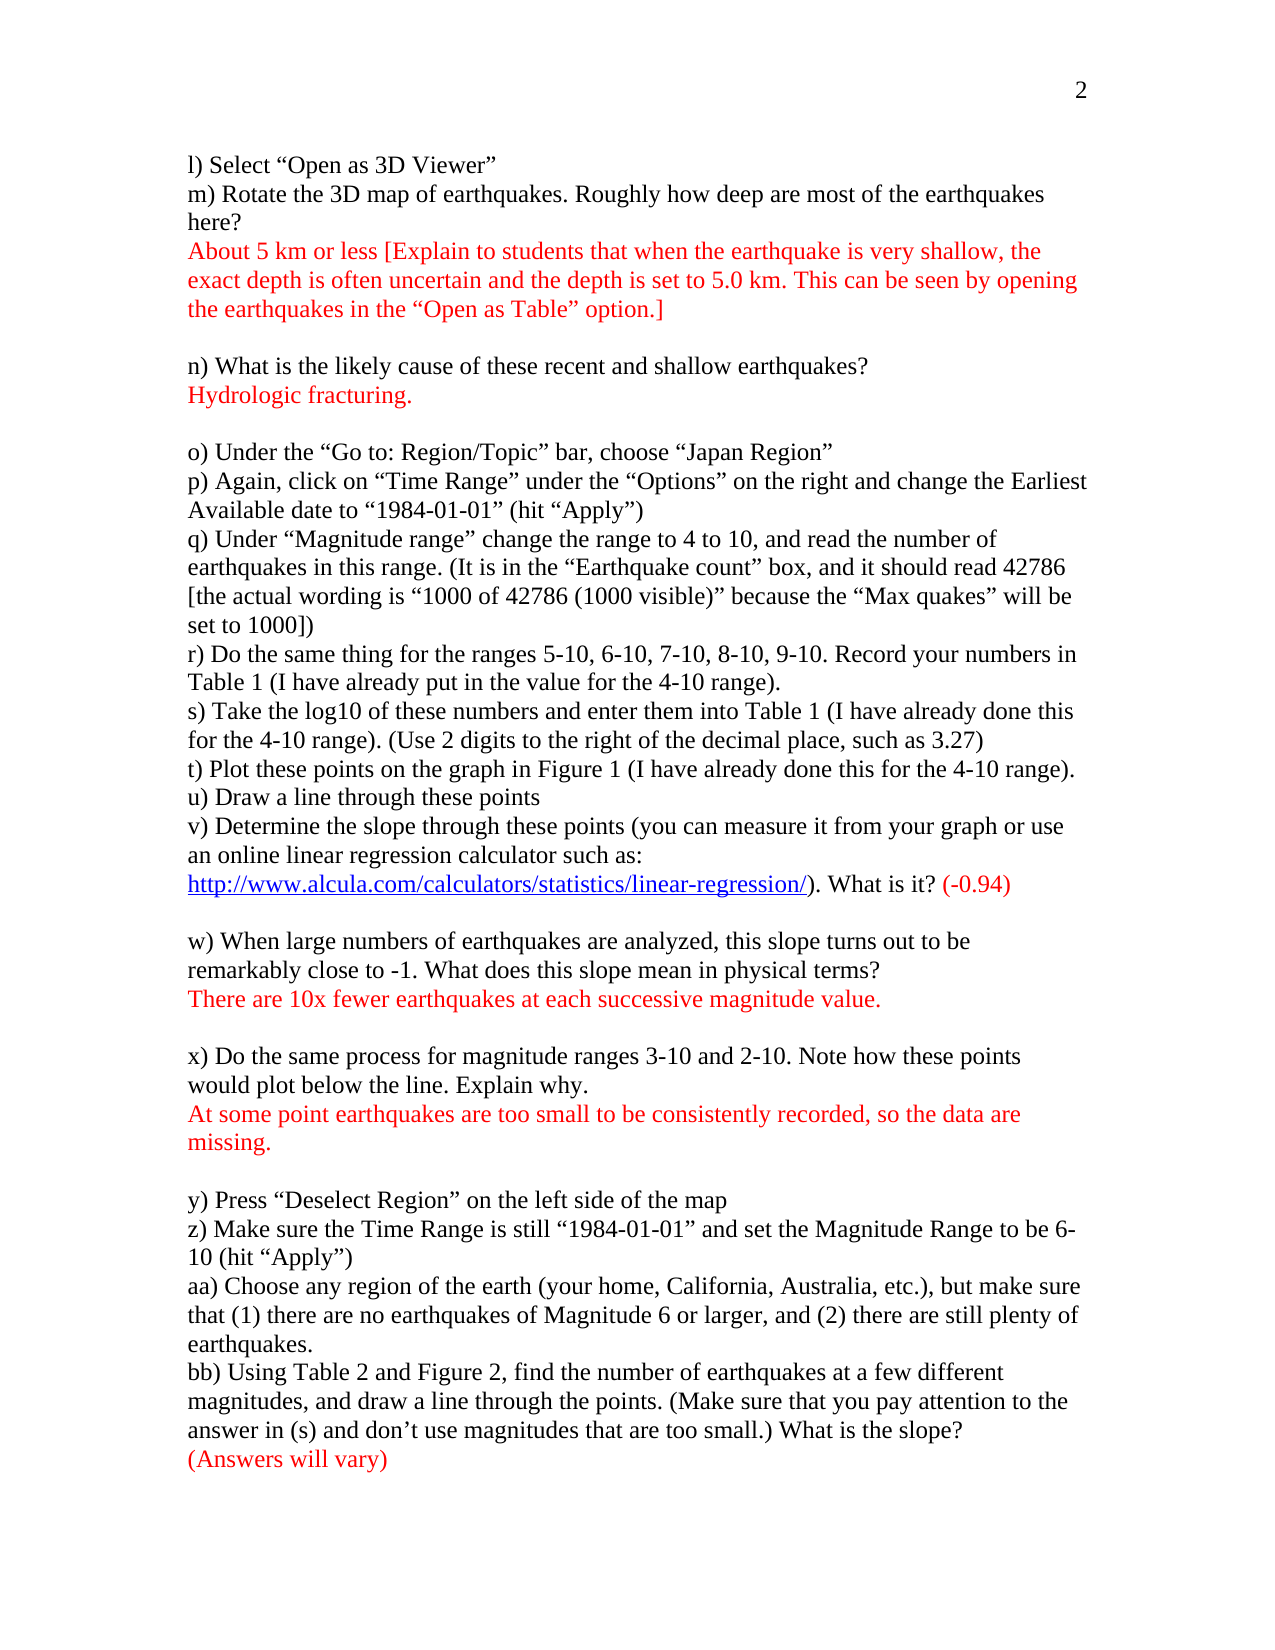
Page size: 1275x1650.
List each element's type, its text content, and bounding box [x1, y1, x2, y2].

text r) Do the same thing for the ranges 5-10, 6-10, 7-10, 8-10, 9-10. Record your numbers in Table 1 (I have already put in the value for the 4-10 range). [187, 639, 1087, 696]
text About 5 km or less [Explain to students that when the earthquake is very shallow, the exact depth is often uncertain and the depth is set to 5.0 km. This can be seen by opening the earthquakes in the “Open as Table” option.] [187, 236, 1087, 322]
text There are 10x fewer earthquakes at each successive magnitude value. [187, 984, 1087, 1012]
text (Answers will vary) [187, 1444, 1087, 1472]
text o) Under the “Go to: Region/Topic” bar, choose “Japan Region” [187, 437, 1087, 466]
text bb) Using Table 2 and Figure 2, find the number of earthquakes at a few different magnitudes, and draw a line through the points. (Make sure that you pay attention to the answer in (s) and don’t use magnitudes that are too small.) What is the slope? [187, 1357, 1087, 1444]
text s) Take the log10 of these numbers and enter them into Table 1 (I have already done this for the 4-10 range). (Use 2 digits to the right of the decimal place, such as 3.27) [187, 696, 1087, 754]
text aa) Choose any region of the earth (your home, California, Australia, etc.), but make sure that (1) there are no earthquakes of Magnitude 6 or larger, and (2) there are still plenty of earthquakes. [187, 1271, 1087, 1357]
text w) When large numbers of earthquakes are analyzed, this slope turns out to be remarkably close to -1. What does this slope mean in physical terms? [187, 926, 1087, 984]
text v) Determine the slope through these points (you can measure it from your graph or use an online linear regression calculator such as: http://www.alcula.com/calculators/statistics/linear-regression/). What is it? (-0.94) [187, 811, 1087, 897]
text x) Do the same process for magnitude ranges 3-10 and 2-10. Note how these points would plot below the line. Explain why. [187, 1041, 1087, 1099]
text At some point earthquakes are too small to be consistently recorded, so the data are missing. [187, 1099, 1087, 1156]
text y) Press “Deselect Region” on the left side of the map [187, 1185, 1087, 1214]
text p) Again, click on “Time Range” under the “Options” on the right and change the Earliest Available date to “1984-01-01” (hit “Apply”) [187, 466, 1087, 524]
text t) Plot these points on the graph in Figure 1 (I have already done this for the 4-10 range). [187, 754, 1087, 782]
text Hydrologic fracturing. [187, 380, 1087, 409]
text l) Select “Open as 3D Viewer” [187, 150, 1087, 179]
text n) What is the likely cause of these recent and shallow earthquakes? [187, 351, 1087, 380]
text q) Under “Magnitude range” change the range to 4 to 10, and read the number of earthquakes in this range. (It is in the “Earthquake count” box, and it should read 42786 [the actual wording is “1000 of 42786 (1000 visible)” because the “Max quakes” will be set to 1000]) [187, 524, 1087, 639]
text u) Draw a line through these points [187, 782, 1087, 811]
text z) Make sure the Time Range is still “1984-01-01” and set the Magnitude Range to be 6-10 (hit “Apply”) [187, 1214, 1087, 1271]
text m) Rotate the 3D map of earthquakes. Roughly how deep are most of the earthquakes here? [187, 179, 1087, 236]
